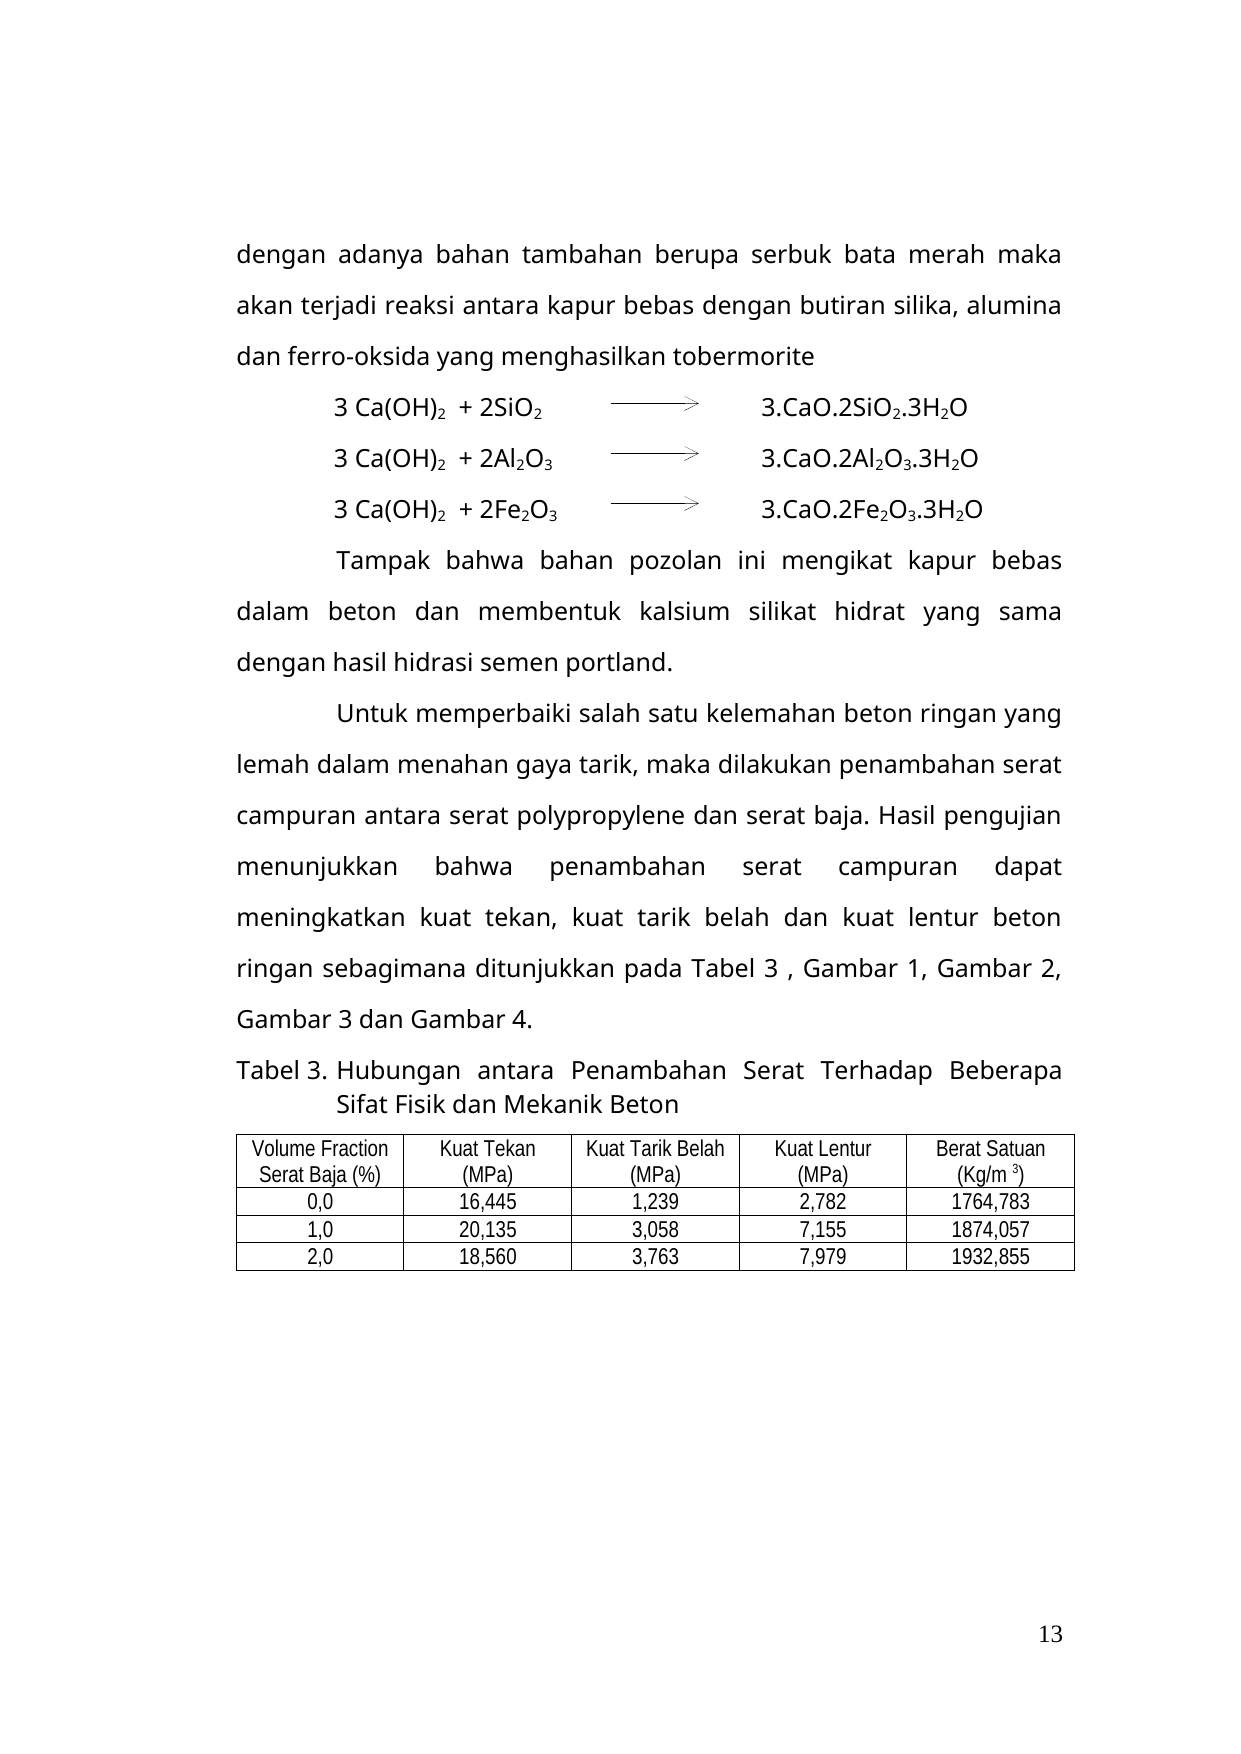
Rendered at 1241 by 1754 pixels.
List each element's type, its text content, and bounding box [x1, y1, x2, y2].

table_cell 18,560 [404, 1243, 571, 1269]
table_cell 16,445 [404, 1188, 571, 1215]
table_header Volume Fraction Serat Baja (%) [237, 1135, 403, 1187]
table_cell 1764,783 [907, 1188, 1074, 1215]
table_cell 20,135 [404, 1216, 571, 1242]
table_cell 3,763 [572, 1243, 739, 1269]
table_cell 1932,855 [907, 1243, 1074, 1269]
table_cell 7,155 [740, 1216, 906, 1242]
table_cell 1874,057 [907, 1216, 1074, 1242]
table_cell 7,979 [740, 1243, 906, 1269]
text 3 Ca(OH)2 + 2Fe2O3 3.CaO.2Fe2O3.3H2O [236, 491, 1063, 526]
text dengan adanya bahan tambahan berupa serbuk bata merah maka akan terjadi reaksi antara kapur bebas dengan butiran silika, alumina dan ferro-oksida yang menghasilkan tobermorite [236, 236, 1063, 372]
table_header Berat Satuan (Kg/m 3) [907, 1135, 1074, 1187]
table_header Kuat Tarik Belah (MPa) [572, 1135, 739, 1187]
text Untuk memperbaiki salah satu kelemahan beton ringan yang lemah dalam menahan gaya tarik, maka dilakukan penambahan serat campuran antara serat polypropylene dan serat baja. Hasil pengujian menunjukkan bahwa penambahan serat campuran dapat meningkatkan kuat tekan, kuat tarik belah dan kuat lentur beton ringan sebagimana ditunjukkan pada Tabel 3 , Gambar 1, Gambar 2, Gambar 3 dan Gambar 4. [236, 696, 1063, 1036]
table_cell 0,0 [237, 1188, 403, 1215]
table_cell 2,0 [237, 1243, 403, 1269]
text 3 Ca(OH)2 + 2SiO2 3.CaO.2SiO2.3H2O [236, 389, 1063, 423]
text Tabel 3. Hubungan antara Penambahan Serat Terhadap Beberapa Sifat Fisik dan Mekanik Beton [236, 1053, 1063, 1121]
table_cell 2,782 [740, 1188, 906, 1215]
table_cell 3,058 [572, 1216, 739, 1242]
table_header Kuat Lentur (MPa) [740, 1135, 906, 1187]
table_cell 1,0 [237, 1216, 403, 1242]
table_header Kuat Tekan (MPa) [404, 1135, 571, 1187]
text Tampak bahwa bahan pozolan ini mengikat kapur bebas dalam beton dan membentuk kalsium silikat hidrat yang sama dengan hasil hidrasi semen portland. [236, 542, 1063, 679]
table_cell 1,239 [572, 1188, 739, 1215]
text 3 Ca(OH)2 + 2Al2O3 3.CaO.2Al2O3.3H2O [236, 440, 1063, 474]
